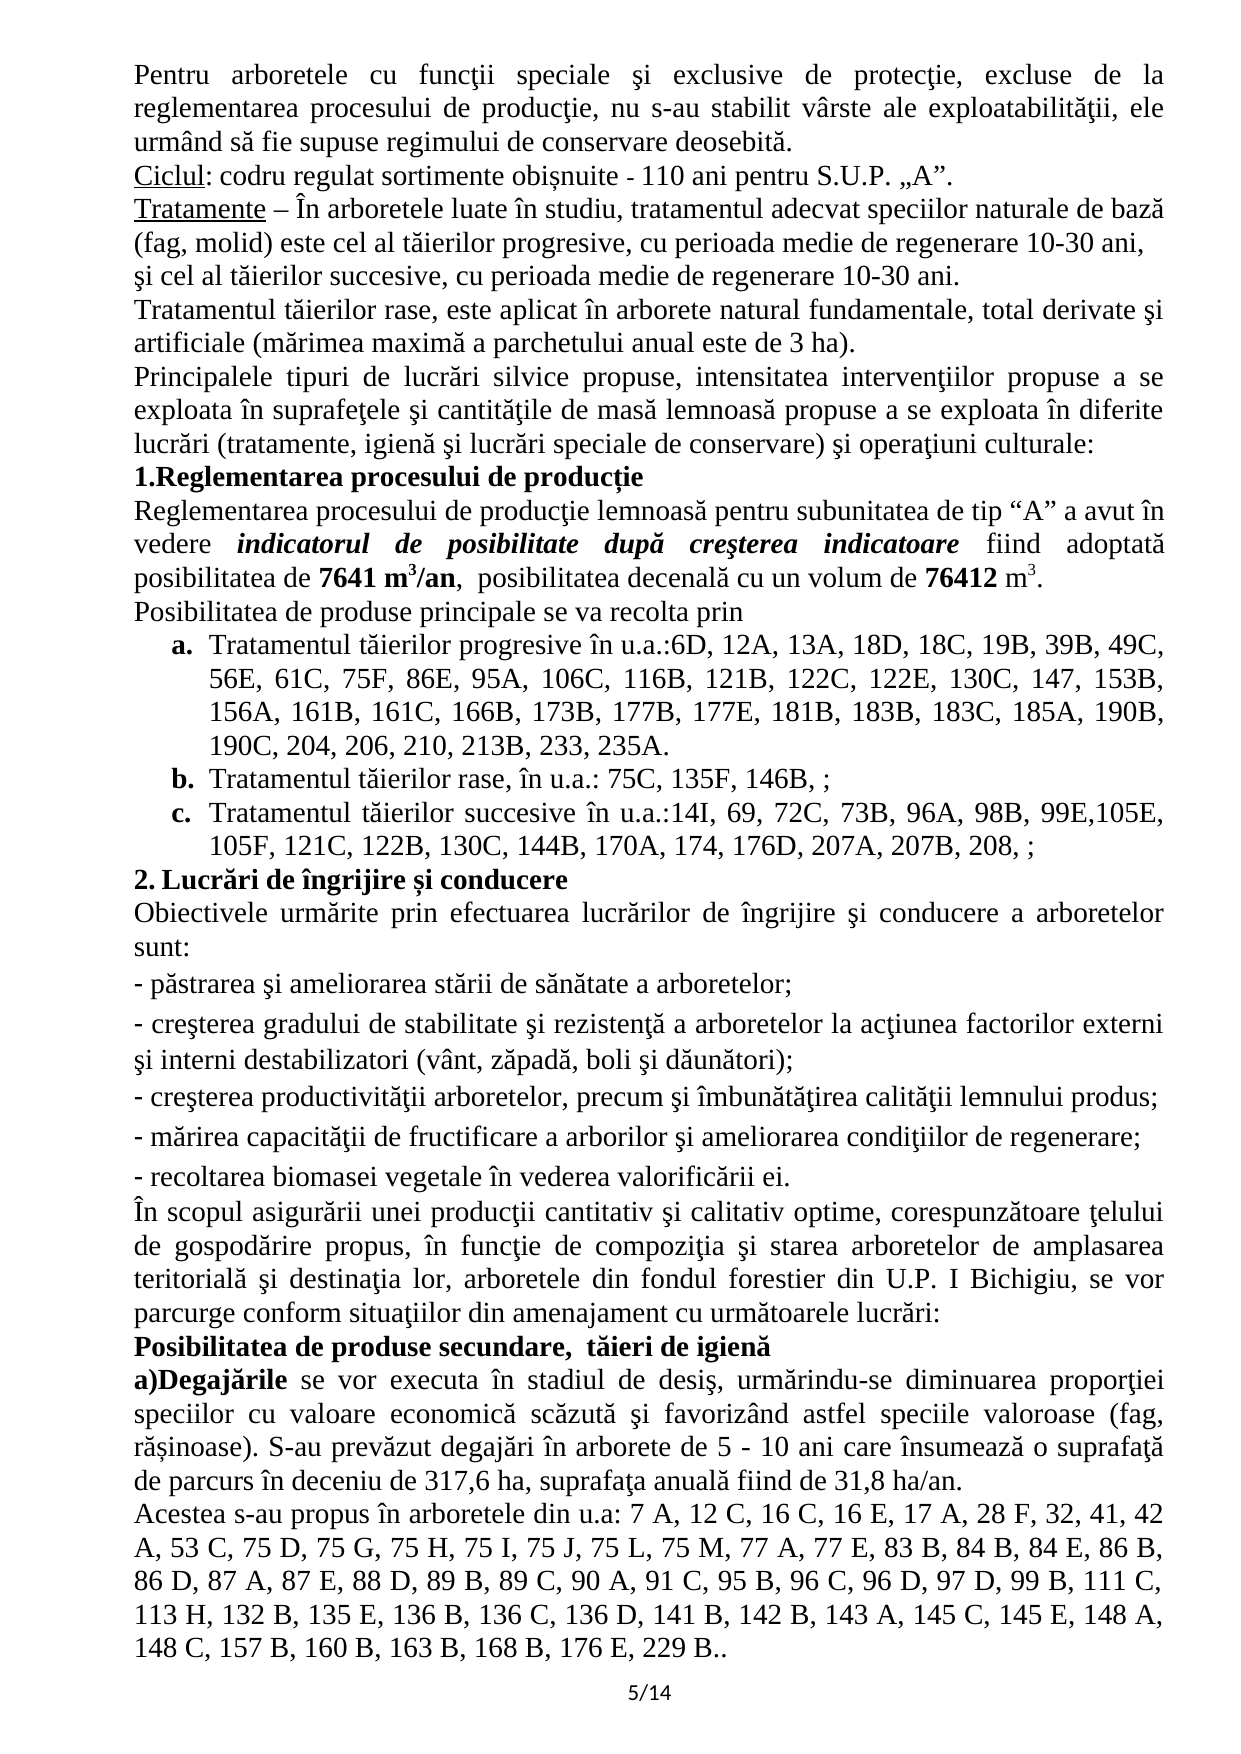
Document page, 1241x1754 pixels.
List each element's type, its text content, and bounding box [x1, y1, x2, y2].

text Acestea s-au propus în arboretele din u.a: 7 A, 12 C, 16 C, 16 E, 17 A, 28 F, 32, 41, 42 A, 53 C, 75 D, 75 G, 75 H, 75 I, 75 J, 75 L, 75 M, 77 A, 77 E, 83 B, 84 B, 84 E, 86 B, 86 D, 87 A, 87 E, 88 D, 89 B, 89 C, 90 A, 91 C, 95 B, 96 C, 96 D, 97 D, 99 B, 111 C, 113 H, 132 B, 135 E, 136 B, 136 C, 136 D, 141 B, 142 B, 143 A, 145 C, 145 E, 148 A, 148 C, 157 B, 160 B, 163 B, 168 B, 176 E, 229 B.. [133, 1496, 1165, 1664]
text Tratamentul tăierilor rase, este aplicat în arborete natural fundamentale, total derivate şi artificiale (mărimea maximă a parchetului anual este de 3 ha). [133, 292, 1165, 359]
text Principalele tipuri de lucrări silvice propuse, intensitatea intervenţiilor propuse a se exploata în suprafeţele şi cantităţile de masă lemnoasă propuse a se exploata în diferite lucrări (tratamente, igienă şi lucrări speciale de conservare) şi operaţiuni culturale: [133, 359, 1165, 459]
text a)Degajările se vor executa în stadiul de desiş, urmărindu-se diminuarea proporţiei speciilor cu valoare economică scăzută şi favorizând astfel speciile valoroase (fag, rășinoase). S-au prevăzut degajări în arborete de 5 - 10 ani care însumează o suprafaţă de parcurs în deceniu de 317,6 ha, suprafaţa anuală fiind de 31,8 ha/an. [133, 1362, 1165, 1496]
text Obiectivele urmărite prin efectuarea lucrărilor de îngrijire şi conducere a arboretelor sunt: [133, 896, 1165, 963]
list Tratamentul tăierilor succesive în u.a.:14I, 69, 72C, 73B, 96A, 98B, 99E,105E, 105F, 121C, 122B, 130C, 144B, 170A, 174, 176D, 207A, 207B, 208, ; [171, 795, 1165, 862]
list Tratamentul tăierilor progresive în u.a.:6D, 12A, 13A, 18D, 18C, 19B, 39B, 49C, 56E, 61C, 75F, 86E, 95A, 106C, 116B, 121B, 122C, 122E, 130C, 147, 153B, 156A, 161B, 161C, 166B, 173B, 177B, 177E, 181B, 183B, 183C, 185A, 190B, 190C, 204, 206, 210, 213B, 233, 235A. [171, 627, 1165, 761]
text 1.Reglementarea procesului de producție [133, 459, 1165, 493]
text 2. Lucrări de îngrijire și conducere [133, 862, 1165, 896]
text Reglementarea procesului de producţie lemnoasă pentru subunitatea de tip “A” a avut în vedere indicatorul de posibilitate după creşterea indicatoare fiind adoptată posibilitatea de 7641 m3/an, posibilitatea decenală cu un volum de 76412 m3. [133, 493, 1165, 594]
text - păstrarea şi ameliorarea stării de sănătate a arboretelor; [133, 963, 1165, 1002]
text Pentru arboretele cu funcţii speciale şi exclusive de protecţie, excluse de la reglementarea procesului de producţie, nu s-au stabilit vârste ale exploatabilităţii, ele urmând să fie supuse regimului de conservare deosebită. [133, 57, 1165, 158]
text - creşterea productivităţii arboretelor, precum şi îmbunătăţirea calităţii lemnului produs; [133, 1076, 1165, 1115]
text Ciclul: codru regulat sortimente obișnuite - 110 ani pentru S.U.P. „A”. [133, 158, 1165, 191]
text Posibilitatea de produse principale se va recolta prin [133, 594, 1165, 627]
text În scopul asigurării unei producţii cantitativ şi calitativ optime, corespunzătoare ţelului de gospodărire propus, în funcţie de compoziţia şi starea arboretelor de amplasarea teritorială şi destinaţia lor, arboretele din fondul forestier din U.P. I Bichigiu, se vor parcurge conform situaţiilor din amenajament cu următoarele lucrări: [133, 1194, 1165, 1329]
text Posibilitatea de produse secundare, tăieri de igienă [133, 1329, 1165, 1362]
text - recoltarea biomasei vegetale în vederea valorificării ei. [133, 1155, 1165, 1194]
text - mărirea capacităţii de fructificare a arborilor şi ameliorarea condiţiilor de regenerare; [133, 1115, 1165, 1155]
text Tratamente – În arboretele luate în studiu, tratamentul adecvat speciilor naturale de bază (fag, molid) este cel al tăierilor progresive, cu perioada medie de regenerare 10-30 ani, şi cel al tăierilor succesive, cu perioada medie de regenerare 10-30 ani. [133, 191, 1165, 292]
text - creşterea gradului de stabilitate şi rezistenţă a arboretelor la acţiunea factorilor externi şi interni destabilizatori (vânt, zăpadă, boli şi dăunători); [133, 1002, 1165, 1076]
list Tratamentul tăierilor rase, în u.a.: 75C, 135F, 146B, ; [171, 761, 1165, 795]
